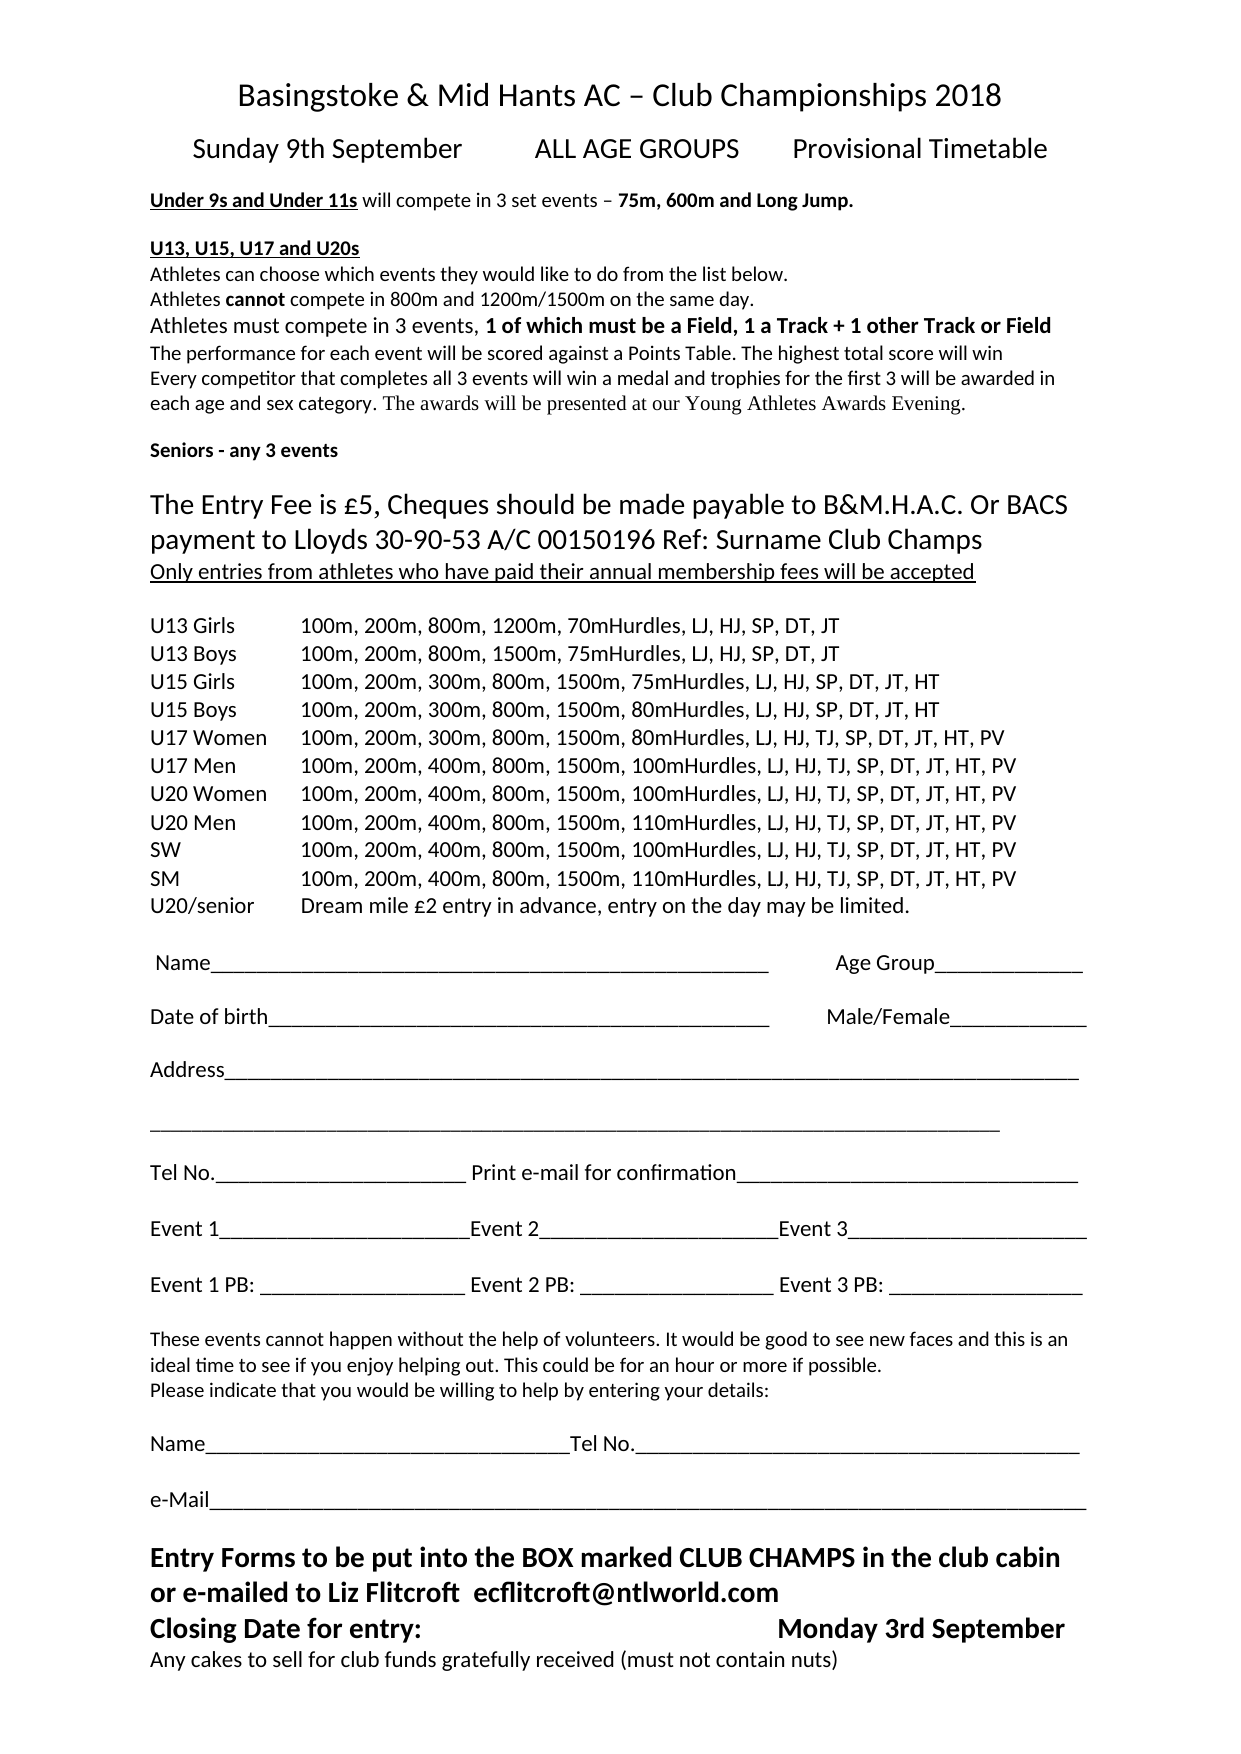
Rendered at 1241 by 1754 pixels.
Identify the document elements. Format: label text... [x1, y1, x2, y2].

text e-Mail_____________________________________________________________________________ [150, 1485, 1090, 1513]
text Address___________________________________________________________________________ [150, 1056, 1090, 1083]
text Date of birth____________________________________________ Male/Female____________ [150, 1002, 1090, 1030]
text These events cannot happen without the help of volunteers. It would be good to see new faces and this is an ideal time to see if you enjoy helping out. This could be for an hour or more if possible. [150, 1327, 1090, 1377]
text The performance for each event will be scored against a Points Table. The highest total score will win [150, 340, 1090, 365]
text SM 100m, 200m, 400m, 800m, 1500m, 110mHurdles, LJ, HJ, TJ, SP, DT, JT, HT, PV [150, 864, 1090, 892]
text Athletes must compete in 3 events, 1 of which must be a Field, 1 a Track + 1 other Track or Field [150, 312, 1090, 340]
text __________________________________________________________________________________ [150, 1109, 1090, 1134]
text Event 1 PB: __________________ Event 2 PB: _________________ Event 3 PB: _________________ [150, 1271, 1090, 1298]
text Name_________________________________________________ Age Group_____________ [150, 948, 1090, 976]
text Any cakes to sell for club funds gratefully received (must not contain nuts) [150, 1646, 1090, 1673]
text U15 Girls 100m, 200m, 300m, 800m, 1500m, 75mHurdles, LJ, HJ, SP, DT, JT, HT [150, 667, 1090, 696]
text U13 Boys 100m, 200m, 800m, 1500m, 75mHurdles, LJ, HJ, SP, DT, JT [150, 639, 1090, 667]
text Only entries from athletes who have paid their annual membership fees will be accepted [150, 557, 1090, 585]
text U20/senior Dream mile £2 entry in advance, entry on the day may be limited. [150, 892, 1090, 920]
subtitle Closing Date for entry: Monday 3rd September [150, 1610, 1090, 1646]
text The Entry Fee is £5, Cheques should be made payable to B&M.H.A.C. Or BACS payment to Lloyds 30-90-53 A/C 00150196 Ref: Surname Club Champs [150, 486, 1090, 557]
text Please indicate that you would be willing to help by entering your details: [150, 1377, 1090, 1403]
text U20 Women 100m, 200m, 400m, 800m, 1500m, 100mHurdles, LJ, HJ, TJ, SP, DT, JT, HT, PV [150, 779, 1090, 808]
text U17 Men 100m, 200m, 400m, 800m, 1500m, 100mHurdles, LJ, HJ, TJ, SP, DT, JT, HT, PV [150, 752, 1090, 779]
text SW 100m, 200m, 400m, 800m, 1500m, 100mHurdles, LJ, HJ, TJ, SP, DT, JT, HT, PV [150, 836, 1090, 864]
text U13, U15, U17 and U20s [150, 235, 1090, 261]
text Athletes can choose which events they would like to do from the list below. [150, 261, 1090, 286]
text Athletes cannot compete in 800m and 1200m/1500m on the same day. [150, 286, 1090, 312]
title Sunday 9th September ALL AGE GROUPS Provisional Timetable [150, 130, 1090, 166]
text Under 9s and Under 11s will compete in 3 set events – 75m, 600m and Long Jump. [150, 187, 1090, 212]
text U13 Girls 100m, 200m, 800m, 1200m, 70mHurdles, LJ, HJ, SP, DT, JT [150, 611, 1090, 639]
text U20 Men 100m, 200m, 400m, 800m, 1500m, 110mHurdles, LJ, HJ, TJ, SP, DT, JT, HT, PV [150, 808, 1090, 836]
text Entry Forms to be put into the BOX marked CLUB CHAMPS in the club cabin or e-mailed to ecflitcroft@ntlworld.com [150, 1539, 1090, 1610]
text Seniors - any 3 events [150, 437, 1090, 463]
text U15 Boys 100m, 200m, 300m, 800m, 1500m, 80mHurdles, LJ, HJ, SP, DT, JT, HT [150, 696, 1090, 723]
text Name________________________________Tel No._______________________________________ [150, 1429, 1090, 1457]
text Tel No.______________________ Print e-mail for confirmation______________________________ [150, 1158, 1090, 1186]
text Every competitor that completes all 3 events will win a medal and trophies for the first 3 will be awarded in each age and sex category. The awards will be presented at our Young Athletes Awards Evening. [150, 365, 1090, 416]
text Event 1______________________Event 2_____________________Event 3_____________________ [150, 1214, 1090, 1242]
text U17 Women 100m, 200m, 300m, 800m, 1500m, 80mHurdles, LJ, HJ, TJ, SP, DT, JT, HT, PV [150, 723, 1090, 752]
